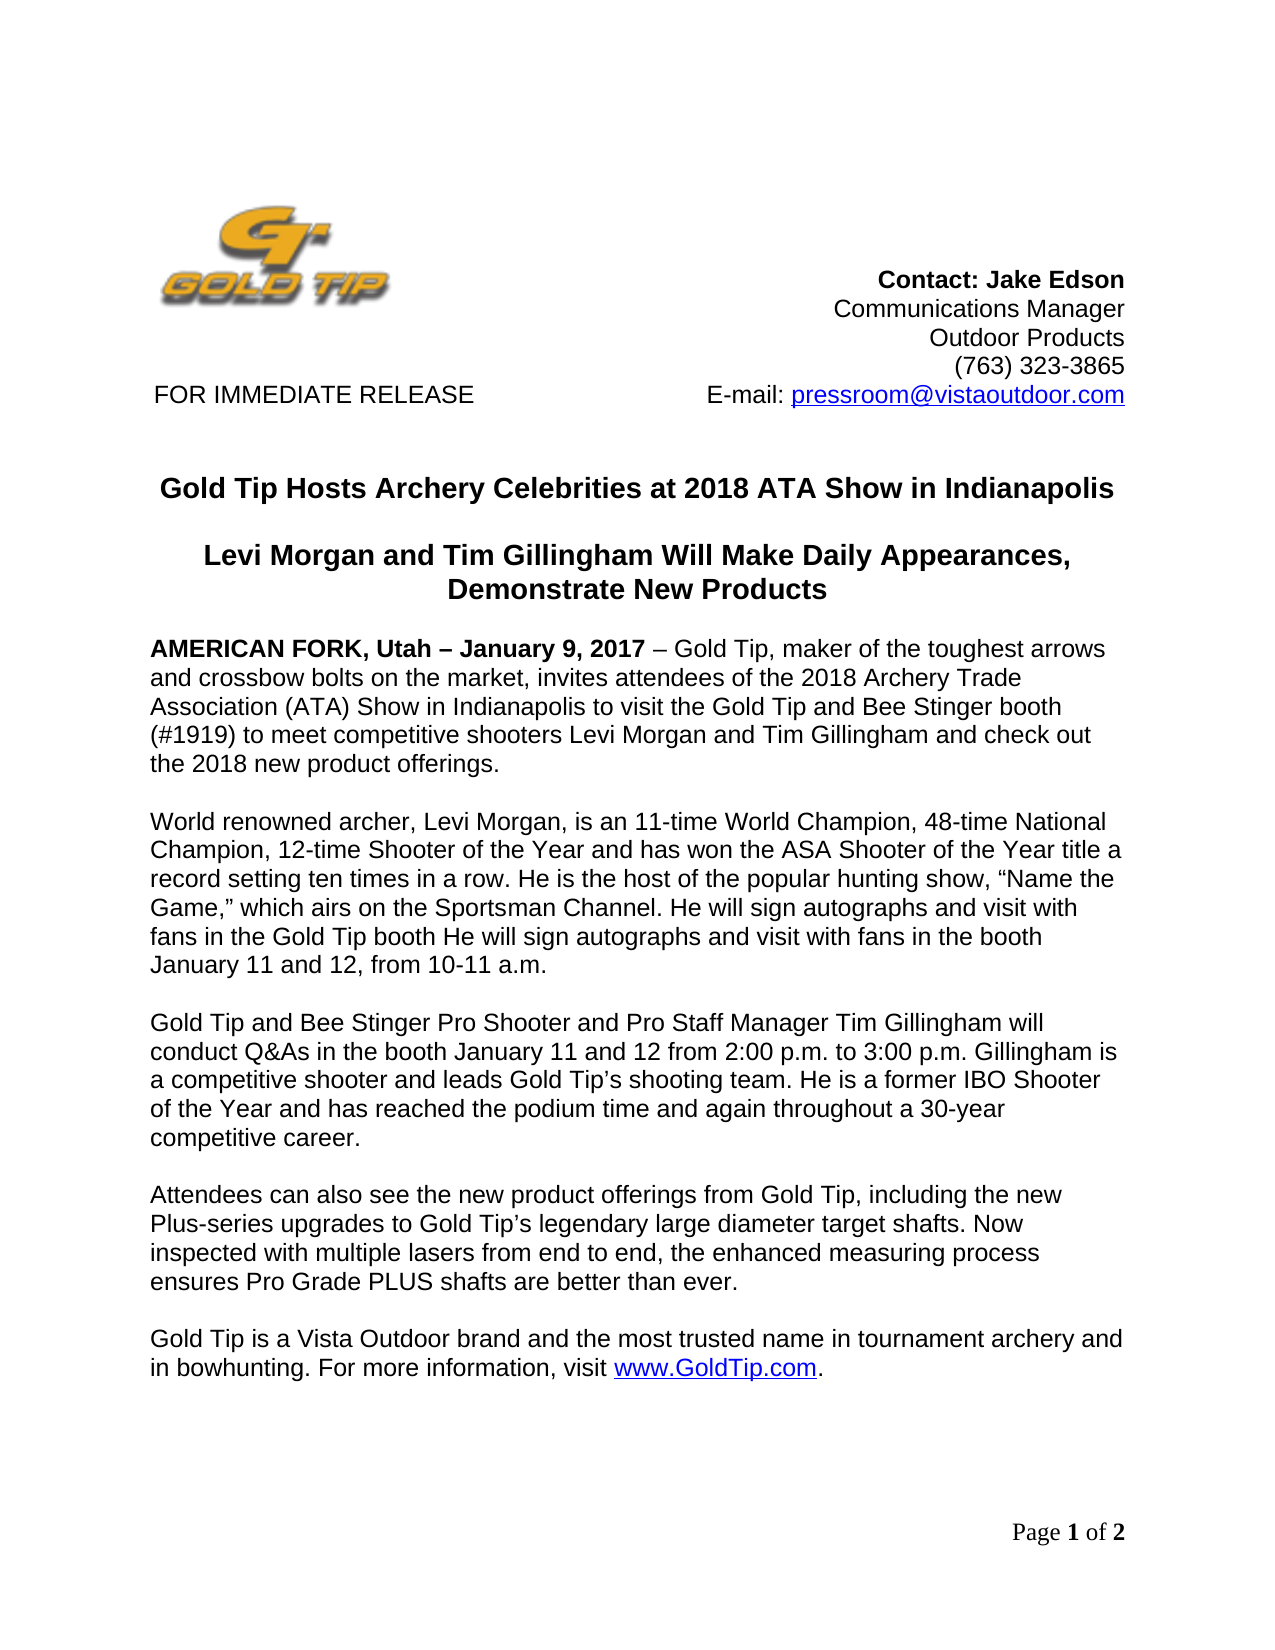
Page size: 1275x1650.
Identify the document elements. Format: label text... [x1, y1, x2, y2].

text (763) 323-3865 [150, 351, 1125, 380]
text Contact: Jake Edson [397, 265, 1125, 294]
text Outdoor Products [397, 322, 1125, 351]
picture [150, 150, 397, 369]
text FOR IMMEDIATE RELEASE E-mail: pressroom@vistaoutdoor.com [150, 380, 1125, 409]
text Gold Tip and Bee Stinger Pro Shooter and Pro Staff Manager Tim Gillingham will conduct Q&As in the booth January 11 and 12 from 2:00 p.m. to 3:00 p.m. Gillingham is a competitive shooter and leads Gold Tip’s shooting team. He is a former IBO Shooter of the Year and has reached the podium time and again throughout a 30-year competitive career. [150, 1008, 1125, 1151]
text World renowned archer, Levi Morgan, is an 11-time World Champion, 48-time National Champion, 12-time Shooter of the Year and has won the ASA Shooter of the Year title a record setting ten times in a row. He is the host of the popular hunting show, “Name the Game,” which airs on the Sportsman Channel. He will sign autographs and visit with fans in the Gold Tip booth He will sign autographs and visit with fans in the booth January 11 and 12, from 10-11 a.m. [150, 806, 1125, 979]
text Gold Tip Hosts Archery Celebrities at 2018 ATA Show in Indianapolis [150, 471, 1125, 504]
text AMERICAN FORK, Utah – January 9, 2017 – Gold Tip, maker of the toughest arrows and crossbow bolts on the market, invites attendees of the 2018 Archery Trade Association (ATA) Show in Indianapolis to visit the Gold Tip and Bee Stinger booth (#1919) to meet competitive shooters Levi Morgan and Tim Gillingham and check out the 2018 new product offerings. [150, 634, 1125, 778]
text Communications Manager [397, 294, 1125, 322]
text Levi Morgan and Tim Gillingham Will Make Daily Appearances, Demonstrate New Products [150, 538, 1125, 605]
text Gold Tip is a Vista Outdoor brand and the most trusted name in tournament archery and in bowhunting. For more information, visit www.GoldTip.com. [150, 1324, 1125, 1381]
text Attendees can also see the new product offerings from Gold Tip, including the new Plus-series upgrades to Gold Tip’s legendary large diameter target shafts. Now inspected with multiple lasers from end to end, the enhanced measuring process ensures Pro Grade PLUS shafts are better than ever. [150, 1180, 1125, 1295]
